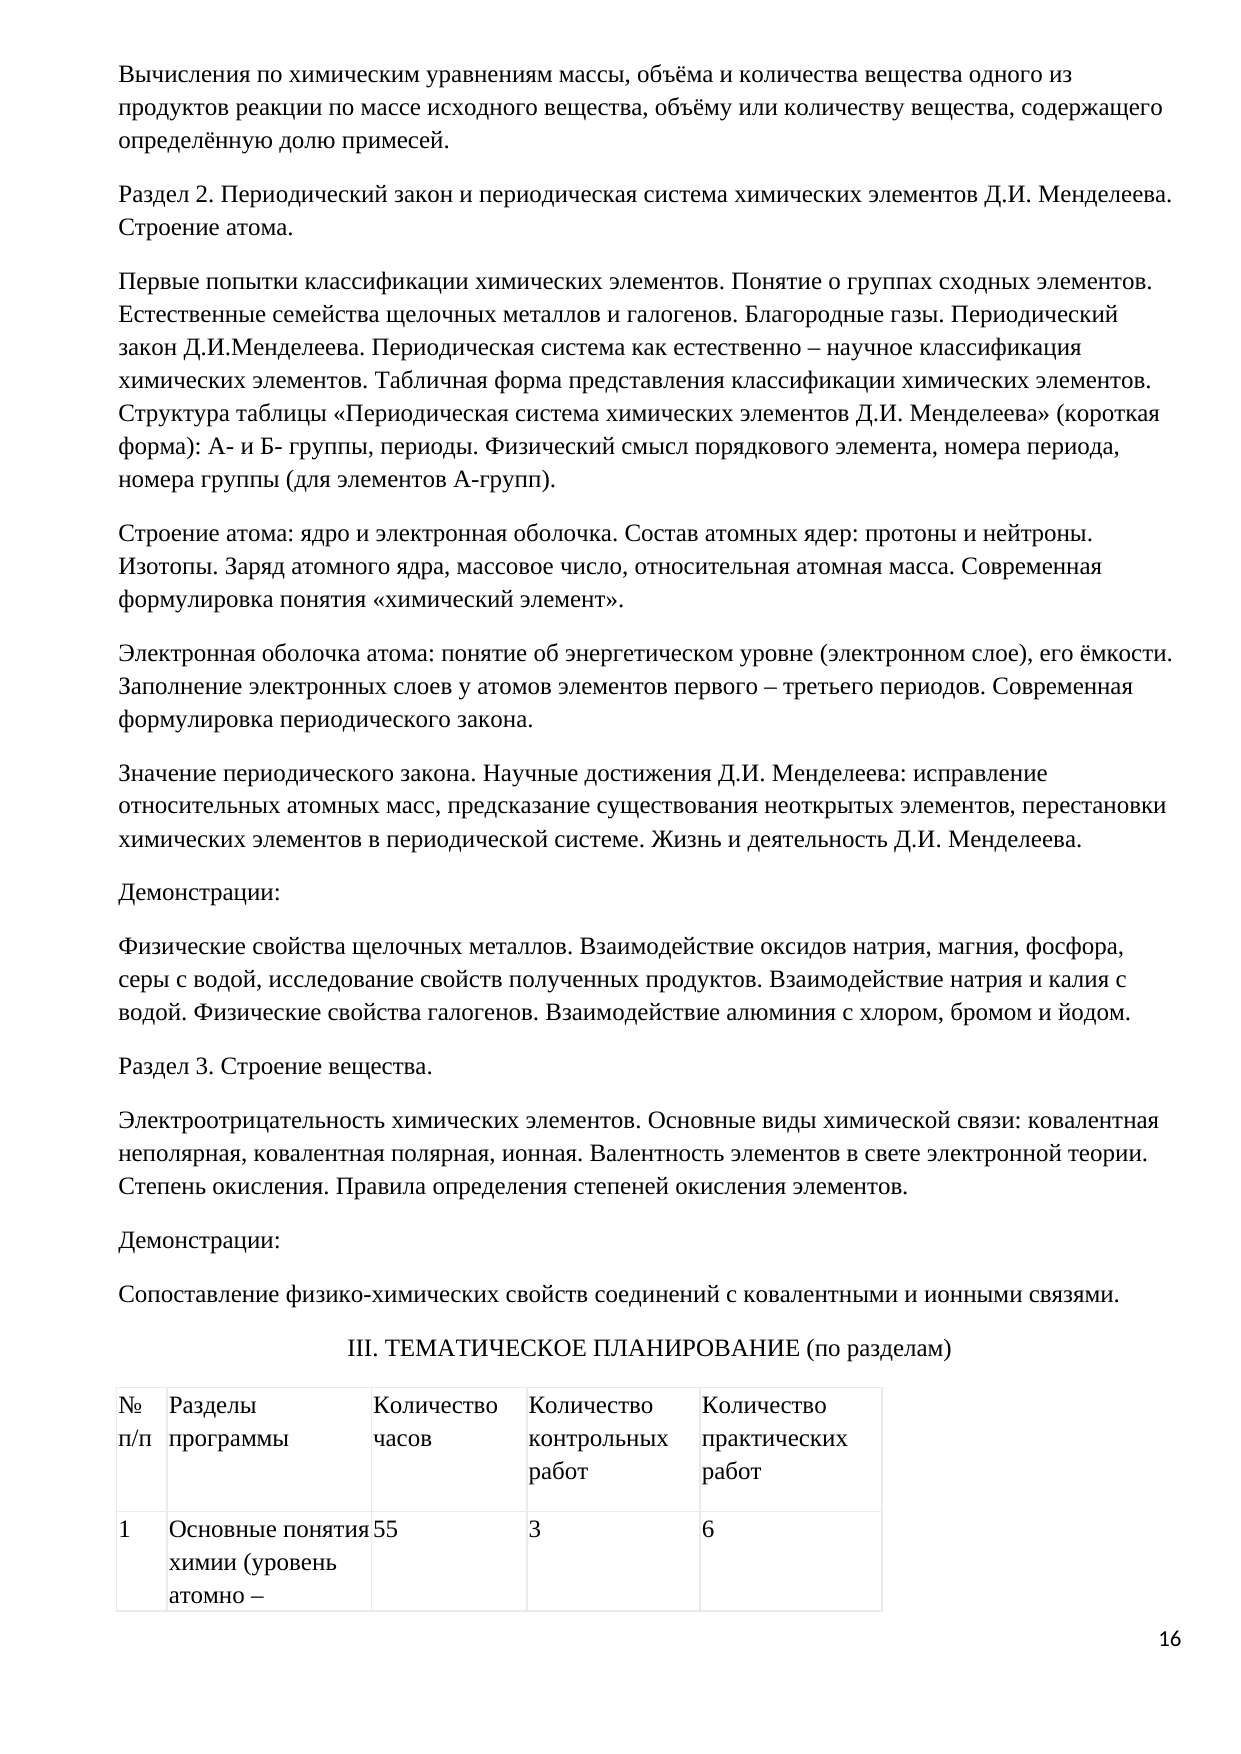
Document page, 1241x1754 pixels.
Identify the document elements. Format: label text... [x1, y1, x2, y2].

text Строение атома: ядро и электронная оболочка. Состав атомных ядер: протоны и нейтроны. Изотопы. Заряд атомного ядра, массовое число, относительная атомная масса. Современная формулировка понятия «химический элемент». [118, 518, 1181, 613]
text Значение периодического закона. Научные достижения Д.И. Менделеева: исправление относительных атомных масс, предсказание существования неоткрытых элементов, перестановки химических элементов в периодической системе. Жизнь и деятельность Д.И. Менделеева. [118, 758, 1181, 852]
text Раздел 2. Периодический закон и периодическая система химических элементов Д.И. Менделеева. Строение атома. [118, 179, 1181, 241]
table_cell 3 [528, 1512, 699, 1610]
text Физические свойства щелочных металлов. Взаимодействие оксидов натрия, магния, фосфора, серы с водой, исследование свойств полученных продуктов. Взаимодействие натрия и калия с водой. Физические свойства галогенов. Взаимодействие алюминия с хлором, бромом и йодом. [118, 931, 1181, 1026]
table_header Количество контрольных работ [528, 1388, 699, 1511]
table_cell 6 [701, 1512, 881, 1610]
text Раздел 3. Строение вещества. [118, 1051, 1181, 1080]
text Первые попытки классификации химических элементов. Понятие о группах сходных элементов. Естественные семейства щелочных металлов и галогенов. Благородные газы. Периодический закон Д.И.Менделеева. Периодическая система как естественно – научное классификация химических элементов. Табличная форма представления классификации химических элементов. Структура таблицы «Периодическая система химических элементов Д.И. Менделеева» (короткая форма): А- и Б- группы, периоды. Физический смысл порядкового элемента, номера периода, номера группы (для элементов А-групп). [118, 266, 1181, 493]
text Демонстрации: [118, 877, 1181, 906]
table_cell 55 [372, 1512, 526, 1610]
text Вычисления по химическим уравнениям массы, объёма и количества вещества одного из продуктов реакции по массе исходного вещества, объёму или количеству вещества, содержащего определённую долю примесей. [118, 59, 1181, 154]
text Электроотрицательность химических элементов. Основные виды химической связи: ковалентная неполярная, ковалентная полярная, ионная. Валентность элементов в свете электронной теории. Степень окисления. Правила определения степеней окисления элементов. [118, 1105, 1181, 1200]
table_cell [168, 1512, 371, 1610]
table_header Количество часов [372, 1388, 526, 1511]
text Демонстрации: [118, 1225, 1181, 1254]
table_cell 1 1 [117, 1512, 166, 1610]
text Электронная оболочка атома: понятие об энергетическом уровне (электронном слое), его ёмкости. Заполнение электронных слоев у атомов элементов первого – третьего периодов. Современная формулировка периодического закона. [118, 638, 1181, 732]
text Сопоставление физико-химических свойств соединений с ковалентными и ионными связями. [118, 1279, 1181, 1308]
table_header Количество практических работ [701, 1388, 881, 1511]
table_header Разделы программы [168, 1388, 371, 1511]
table_header № п/п [117, 1388, 166, 1511]
text III. ТЕМАТИЧЕСКОЕ ПЛАНИРОВАНИЕ (по разделам) [118, 1333, 1181, 1361]
